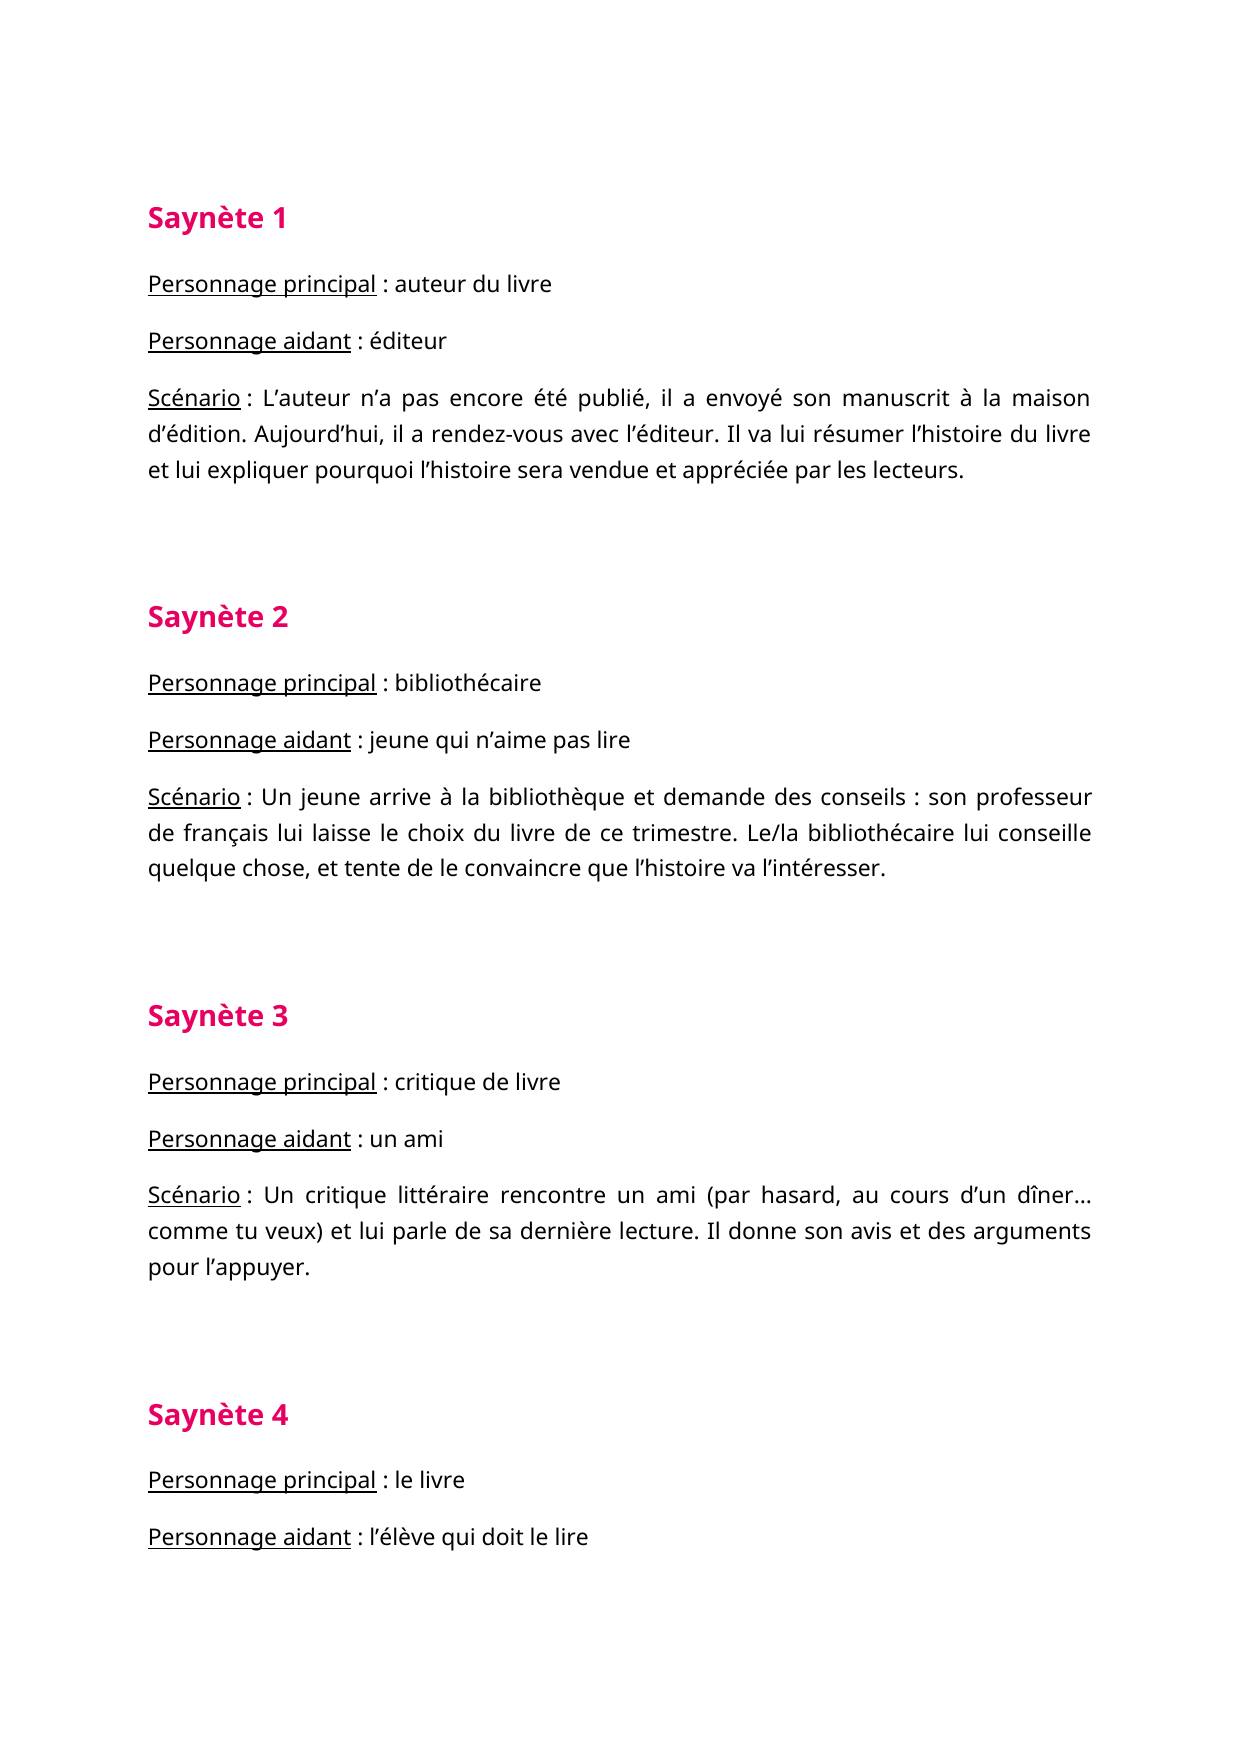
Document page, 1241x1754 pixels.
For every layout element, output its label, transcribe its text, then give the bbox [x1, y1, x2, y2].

text Personnage principal : le livre [148, 1464, 1093, 1496]
subtitle Saynète 2 [148, 596, 1093, 636]
text Personnage aidant : jeune qui n’aime pas lire [148, 724, 1093, 755]
text Personnage aidant : l’élève qui doit le lire [148, 1521, 1093, 1552]
text Personnage principal : auteur du livre [148, 268, 1093, 299]
text Scénario : L’auteur n’a pas encore été publié, il a envoyé son manuscrit à la maison d’édition. Aujourd’hui, il a rendez-vous avec l’éditeur. Il va lui résumer l’histoire du livre et lui expliquer pourquoi l’histoire sera vendue et appréciée par les lecteurs. [148, 382, 1093, 485]
subtitle Saynète 4 [148, 1394, 1093, 1433]
text Personnage aidant : un ami [148, 1122, 1093, 1154]
text Personnage principal : bibliothécaire [148, 667, 1093, 698]
text Personnage principal : critique de livre [148, 1066, 1093, 1097]
text Personnage aidant : éditeur [148, 325, 1093, 356]
text Scénario : Un critique littéraire rencontre un ami (par hasard, au cours d’un dîner… comme tu veux) et lui parle de sa dernière lecture. Il donne son avis et des arguments pour l’appuyer. [148, 1179, 1093, 1282]
text Scénario : Un jeune arrive à la bibliothèque et demande des conseils : son professeur de français lui laisse le choix du livre de ce trimestre. Le/la bibliothécaire lui conseille quelque chose, et tente de le convaincre que l’histoire va l’intéresser. [148, 781, 1093, 884]
subtitle Saynète 3 [148, 995, 1093, 1035]
subtitle Saynète 1 [148, 198, 1093, 237]
